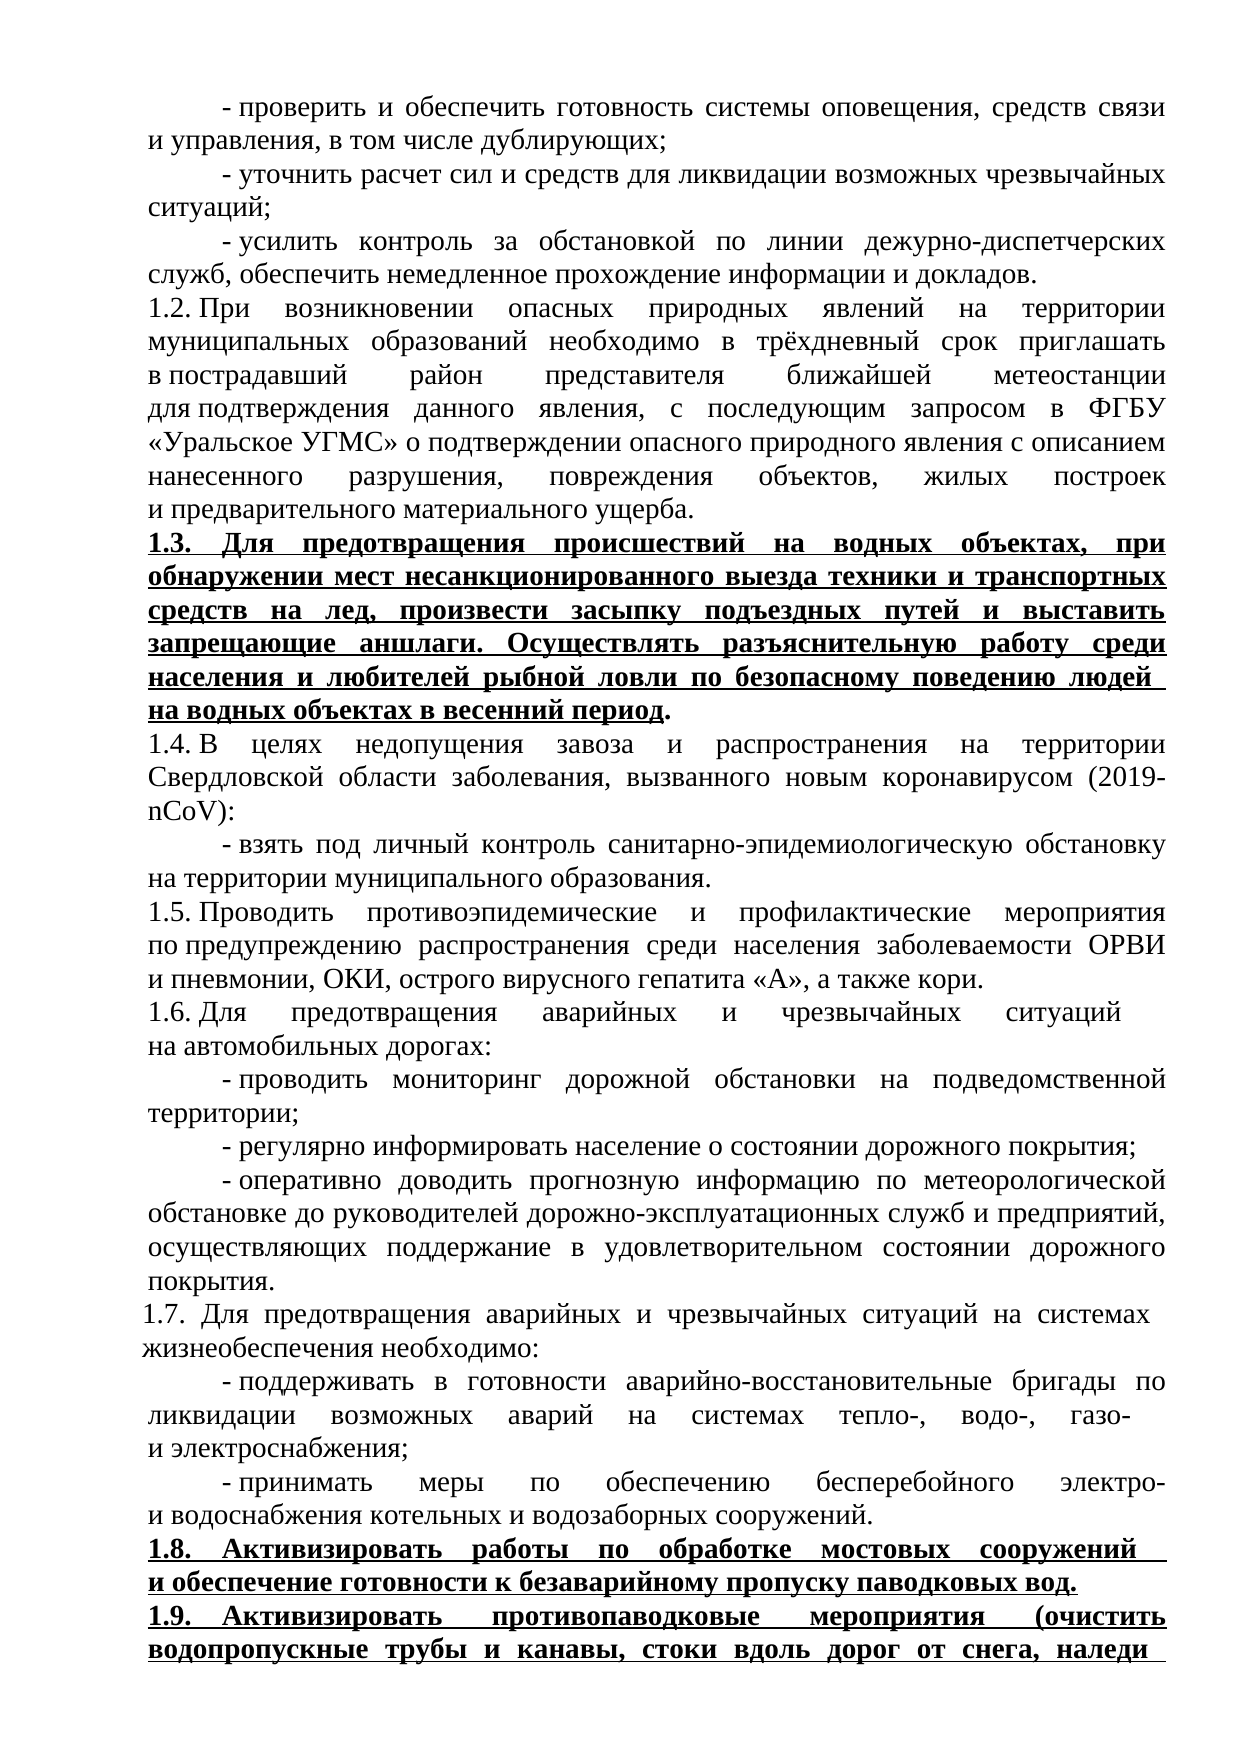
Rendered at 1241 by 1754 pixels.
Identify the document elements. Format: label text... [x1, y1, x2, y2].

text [148, 1598, 1167, 1627]
text - поддерживать в готовности аварийно-восстановительные бригады по ликвидации возможных аварий на системах тепло-, водо-, газо- и электроснабжения; [148, 1363, 1167, 1464]
text 1.3. Для предотвращения происшествий на водных объектах, при обнаружении мест несанкционированного выезда техники и транспортных средств на лед, произвести засыпку подъездных путей и выставить запрещающие аншлаги. Осуществлять разъяснительную работу среди населения и любителей рыбной ловли по безопасному поведению людей на водных объектах в весенний период. [148, 525, 1167, 587]
text 1.6. Для предотвращения аварийных и чрезвычайных ситуаций на автомобильных дорогах: [148, 994, 1167, 1061]
text 1.8. Активизировать работы по обработке мостовых сооружений и обеспечение готовности к безаварийному пропуску паводковых вод. [148, 1531, 1167, 1560]
text 1.2. При возникновении опасных природных явлений на территории муниципальных образований необходимо в трёхдневный срок приглашать в пострадавший район представителя ближайшей метеостанции для подтверждения данного явления, с последующим запросом в ФГБУ «Уральское УГМС» о подтверждении опасного природного явления с описанием нанесенного разрушения, повреждения объектов, жилых построек и предварительного материального ущерба. [148, 290, 1167, 525]
text - уточнить расчет сил и средств для ликвидации возможных чрезвычайных ситуаций; [148, 156, 1167, 223]
text - проводить мониторинг дорожной обстановки на подведомственной территории; [148, 1061, 1167, 1128]
text 1.3. Для предотвращения происшествий на водных объектах, при обнаружении мест несанкционированного выезда техники и транспортных средств на лед, произвести засыпку подъездных путей и выставить запрещающие аншлаги. Осуществлять разъяснительную работу среди населения и любителей рыбной ловли по безопасному поведению людей на водных объектах в весенний период. [148, 589, 1167, 654]
text 1.5. Проводить противоэпидемические и профилактические мероприятия по предупреждению распространения среди населения заболеваемости ОРВИ и пневмонии, ОКИ, острого вирусного гепатита «А», а также кори. [148, 894, 1167, 994]
text - регулярно информировать население о состоянии дорожного покрытия; [148, 1128, 1167, 1162]
text - проверить и обеспечить готовность системы оповещения, средств связи и управления, в том числе дублирующих; [148, 89, 1167, 156]
text 1.7. Для предотвращения аварийных и чрезвычайных ситуаций на системах жизнеобеспечения необходимо: [142, 1296, 1167, 1363]
text 1.4. В целях недопущения завоза и распространения на территории Свердловской области заболевания, вызванного новым коронавирусом (2019-nCoV): [148, 726, 1167, 827]
text - взять под личный контроль санитарно-эпидемиологическую обстановку на территории муниципального образования. [148, 827, 1167, 894]
text 1.8. Активизировать работы по обработке мостовых сооружений и обеспечение готовности к безаварийному пропуску паводковых вод. [148, 1562, 1167, 1598]
text - оперативно доводить прогнозную информацию по метеорологической обстановке до руководителей дорожно-эксплуатационных служб и предприятий, осуществляющих поддержание в удовлетворительном состоянии дорожного покрытия. [148, 1162, 1167, 1296]
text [148, 1629, 1167, 1665]
text 1.3. Для предотвращения происшествий на водных объектах, при обнаружении мест несанкционированного выезда техники и транспортных средств на лед, произвести засыпку подъездных путей и выставить запрещающие аншлаги. Осуществлять разъяснительную работу среди населения и любителей рыбной ловли по безопасному поведению людей на водных объектах в весенний период. [148, 656, 1167, 726]
text - принимать меры по обеспечению бесперебойного электро- и водоснабжения котельных и водозаборных сооружений. [148, 1464, 1167, 1531]
text - усилить контроль за обстановкой по линии дежурно-диспетчерских служб, обеспечить немедленное прохождение информации и докладов. [148, 223, 1167, 290]
